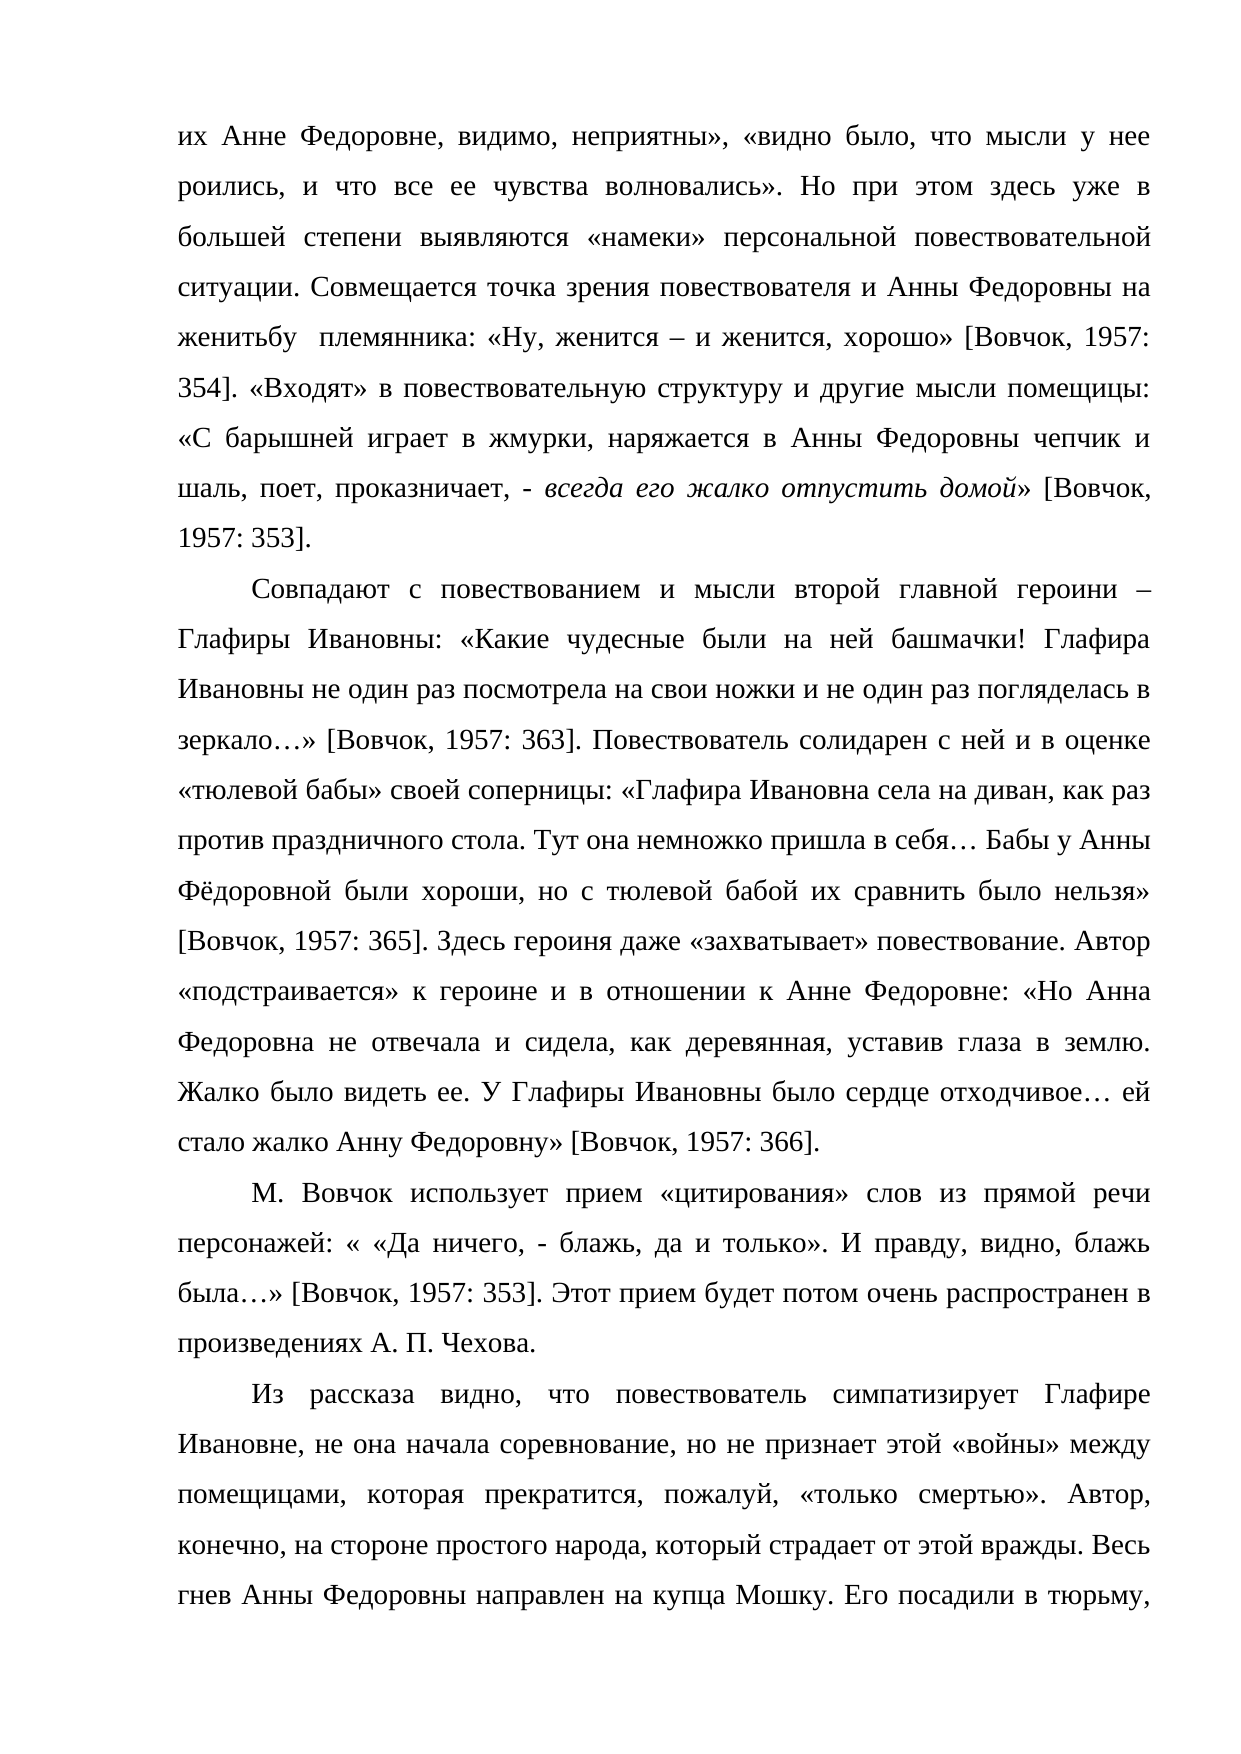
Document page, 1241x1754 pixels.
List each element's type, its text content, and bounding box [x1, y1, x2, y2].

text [177, 1376, 1152, 1611]
text М. Вовчок использует прием «цитирования» слов из прямой речи персонажей: « «Да ничего, - блажь, да и только». И правду, видно, блажь была…» [Вовчок, 1957: 353]. Этот прием будет потом очень распространен в произведениях А. П. Чехова. [177, 1175, 1152, 1359]
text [177, 118, 1152, 554]
text Совпадают с повествованием и мысли второй главной героини – Глафиры Ивановны: «Какие чудесные были на ней башмачки! Глафира Ивановны не один раз посмотрела на свои ножки и не один раз погляделась в зеркало…» [Вовчок, 1957: 363]. Повествователь солидарен с ней и в оценке «тюлевой бабы» своей соперницы: «Глафира Ивановна села на диван, как раз против праздничного стола. Тут она немножко пришла в себя… Бабы у Анны Фёдоровной были хороши, но с тюлевой бабой их сравнить было нельзя» [Вовчок, 1957: 365]. Здесь героиня даже «захватывает» повествование. Автор «подстраивается» к героине и в отношении к Анне Федоровне: «Но Анна Федоровна не отвечала и сидела, как деревянная, уставив глаза в землю. Жалко было видеть ее. У Глафиры Ивановны было сердце отходчивое… ей стало жалко Анну Федоровну» [Вовчок, 1957: 366]. [177, 571, 1152, 1158]
